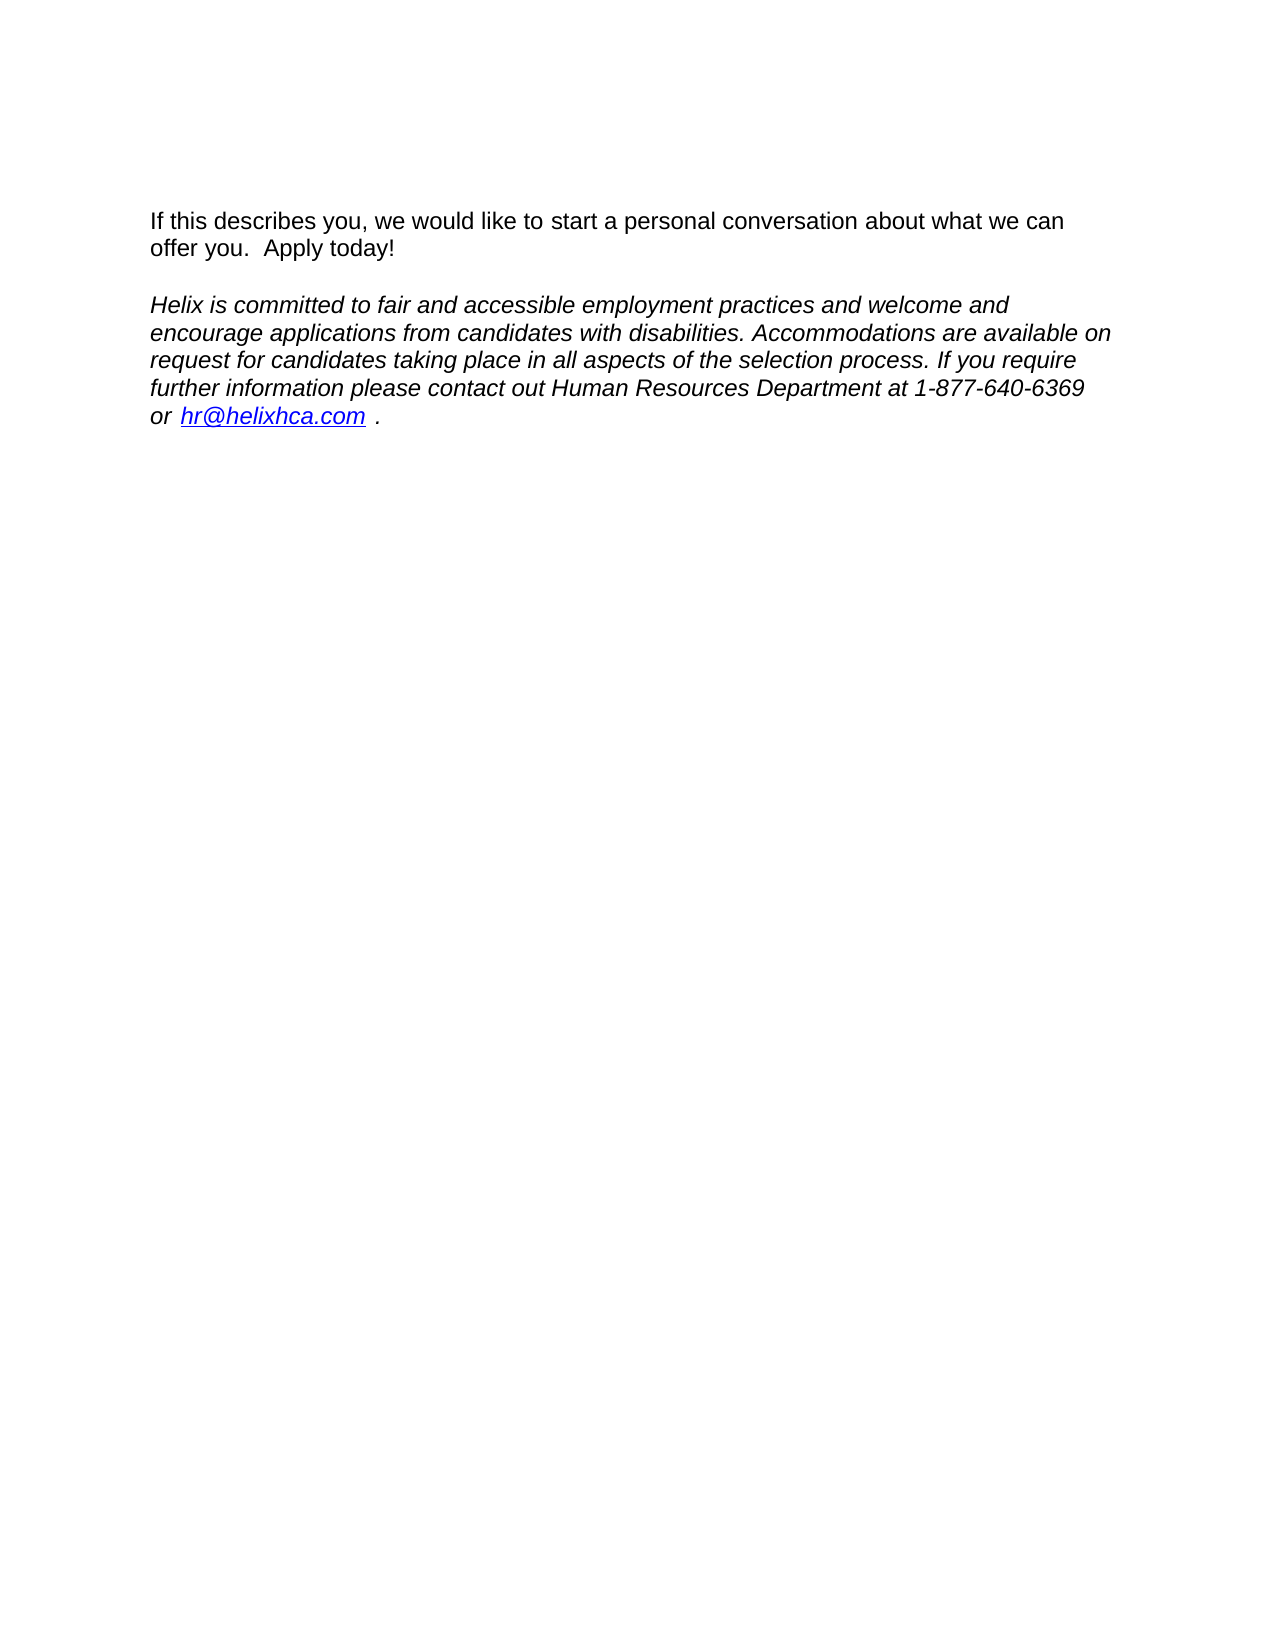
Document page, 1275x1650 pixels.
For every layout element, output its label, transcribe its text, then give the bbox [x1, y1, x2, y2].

text Helix is committed to fair and accessible employment practices and welcome and encourage applications from candidates with disabilities. Accommodations are available on request for candidates taking place in all aspects of the selection process. If you require further information please contact out Human Resources Department at 1-877-640-6369 or hr@helixhca.com . [150, 291, 1125, 429]
text If this describes you, we would like to start a personal conversation about what we can offer you. Apply today! [150, 207, 1125, 262]
